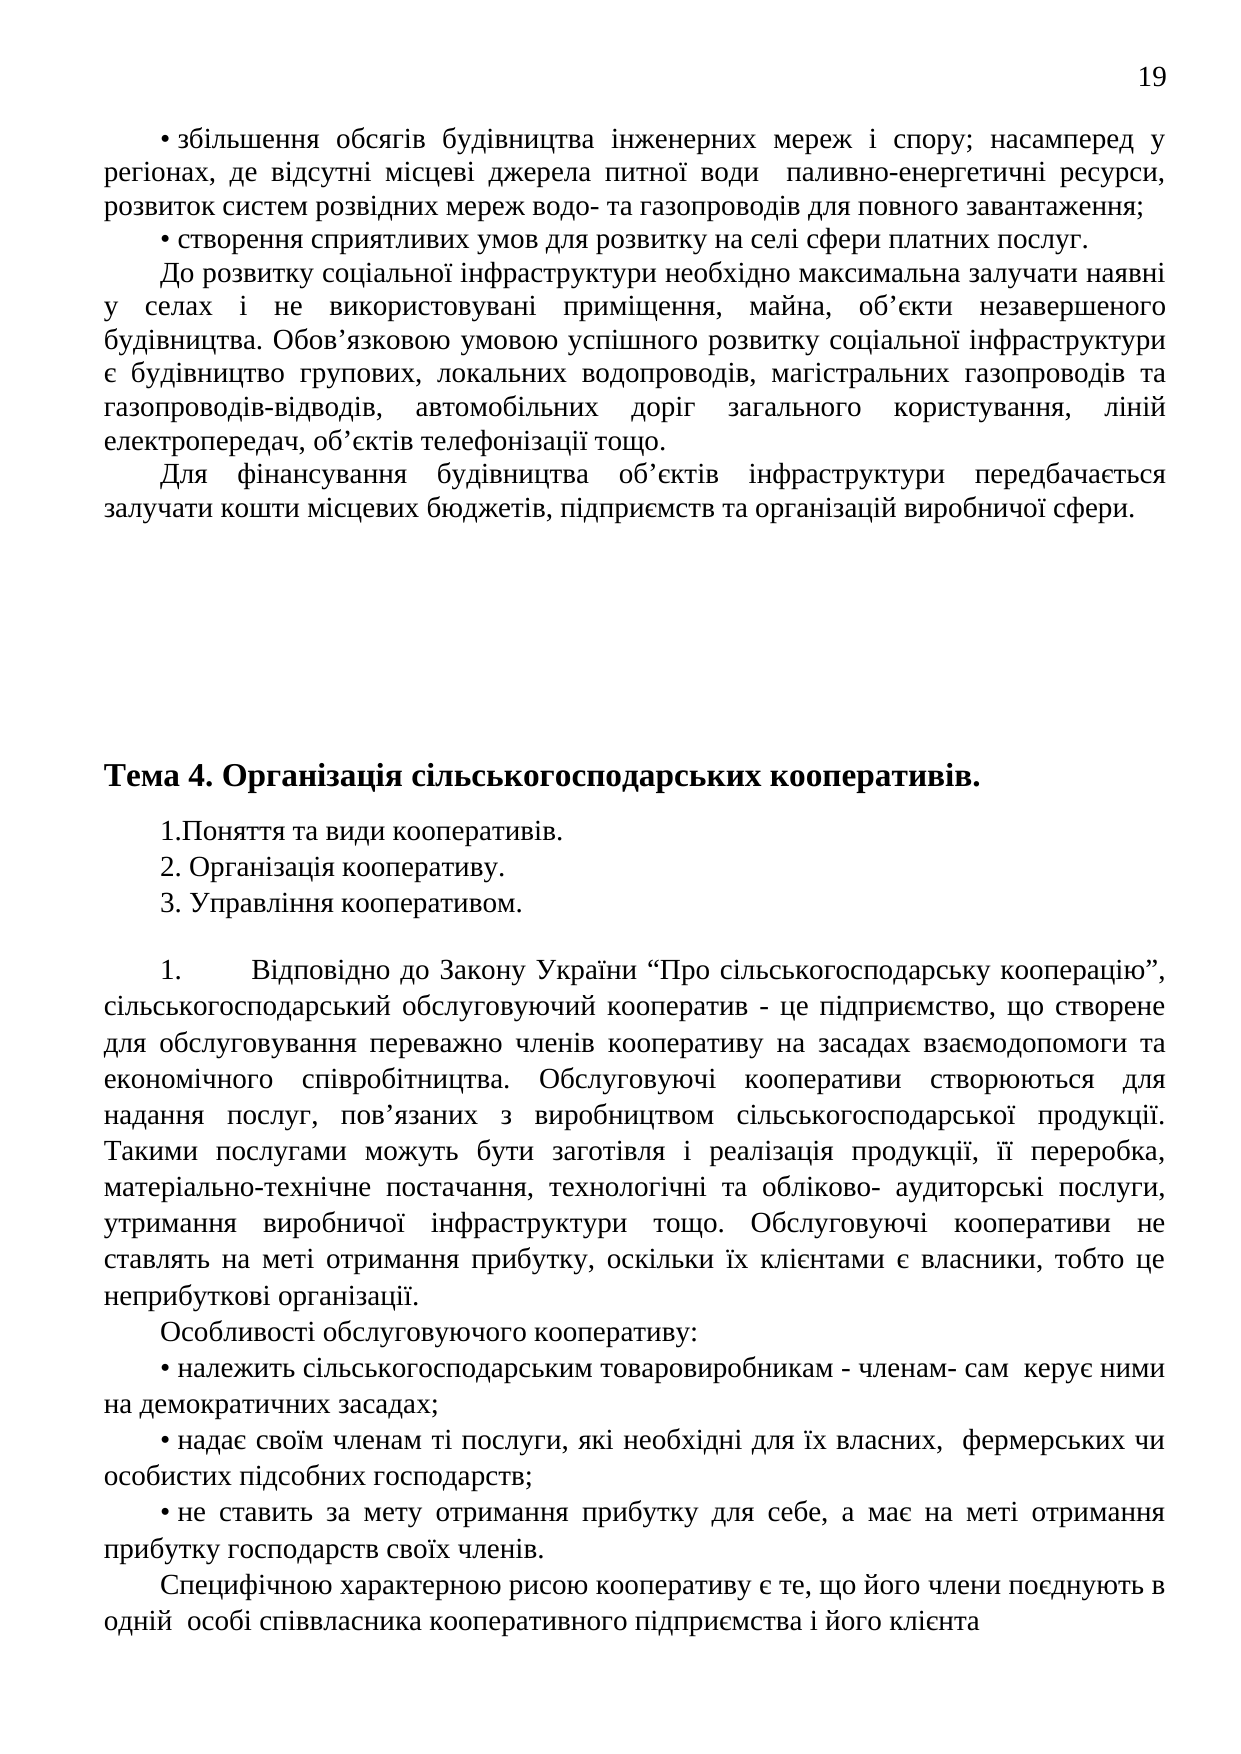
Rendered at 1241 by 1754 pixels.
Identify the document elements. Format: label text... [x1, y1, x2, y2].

list • надає своїм членам ті послуги, які необхідні для їх власних, фермерських чи особистих підсобних господарств; [103, 1422, 1167, 1492]
text Для фінансування будівництва об’єктів інфраструктури передбачається залучати кошти місцевих бюджетів, підприємств та організацій виробничої сфери. [103, 456, 1167, 523]
text 1.Поняття та види кооперативів. [103, 813, 1167, 847]
text До розвитку соціальної інфраструктури необхідно максимальна залучати наявні у селах і не використовувані приміщення, майна, об’єкти незавершеного будівництва. Обов’язковою умовою успішного розвитку соціальної інфраструктури є будівництво групових, локальних водопроводів, магістральних газопроводів та газопроводів-відводів, автомобільних доріг загального користування, ліній електропередач, об’єктів телефонізації тощо. [103, 255, 1167, 456]
text Тема 4. Організація сільськогосподарських кооперативів. [103, 755, 1167, 794]
list • не ставить за мету отримання прибутку для себе, а має на меті отримання прибутку господарств своїх членів. [103, 1494, 1167, 1564]
text • створення сприятливих умов для розвитку на селі сфери платних послуг. [103, 221, 1167, 255]
list Специфічною характерною рисою кооперативу є те, що його члени поєднують в одній особі співвласника кооперативного підприємства і його клієнта [103, 1567, 1167, 1637]
text 2. Організація кооперативу. [103, 849, 1167, 883]
list • належить сільськогосподарським товаровиробникам - членам- сам керує ними на демократичних засадах; [103, 1350, 1167, 1420]
text 3. Управління кооперативом. [103, 886, 1167, 919]
list Особливості обслуговуючого кооперативу: [103, 1314, 1167, 1347]
text • збільшення обсягів будівництва інженерних мереж і спору; насамперед у регіонах, де відсутні місцеві джерела питної води паливно-енергетичні ресурси, розвиток систем розвідних мереж водо- та газопроводів для повного завантаження; [103, 121, 1167, 221]
list Відповідно до Закону України “Про сільськогосподарську кооперацію”, сільськогосподарський обслуговуючий кооператив - це підприємство, що створене для обслуговування переважно членів кооперативу на засадах взаємодопомоги та економічного співробітництва. Обслуговуючі кооперативи створюються для надання послуг, пов’язаних з виробництвом сільськогосподарської продукції. Такими послугами можуть бути заготівля і реалізація продукції, її переробка, матеріально-технічне постачання, технологічні та обліково- аудиторські послуги, утримання виробничої інфраструктури тощо. Обслуговуючі кооперативи не ставлять на меті отримання прибутку, оскільки їх клієнтами є власники, тобто це неприбуткові організації. [103, 952, 1167, 1311]
